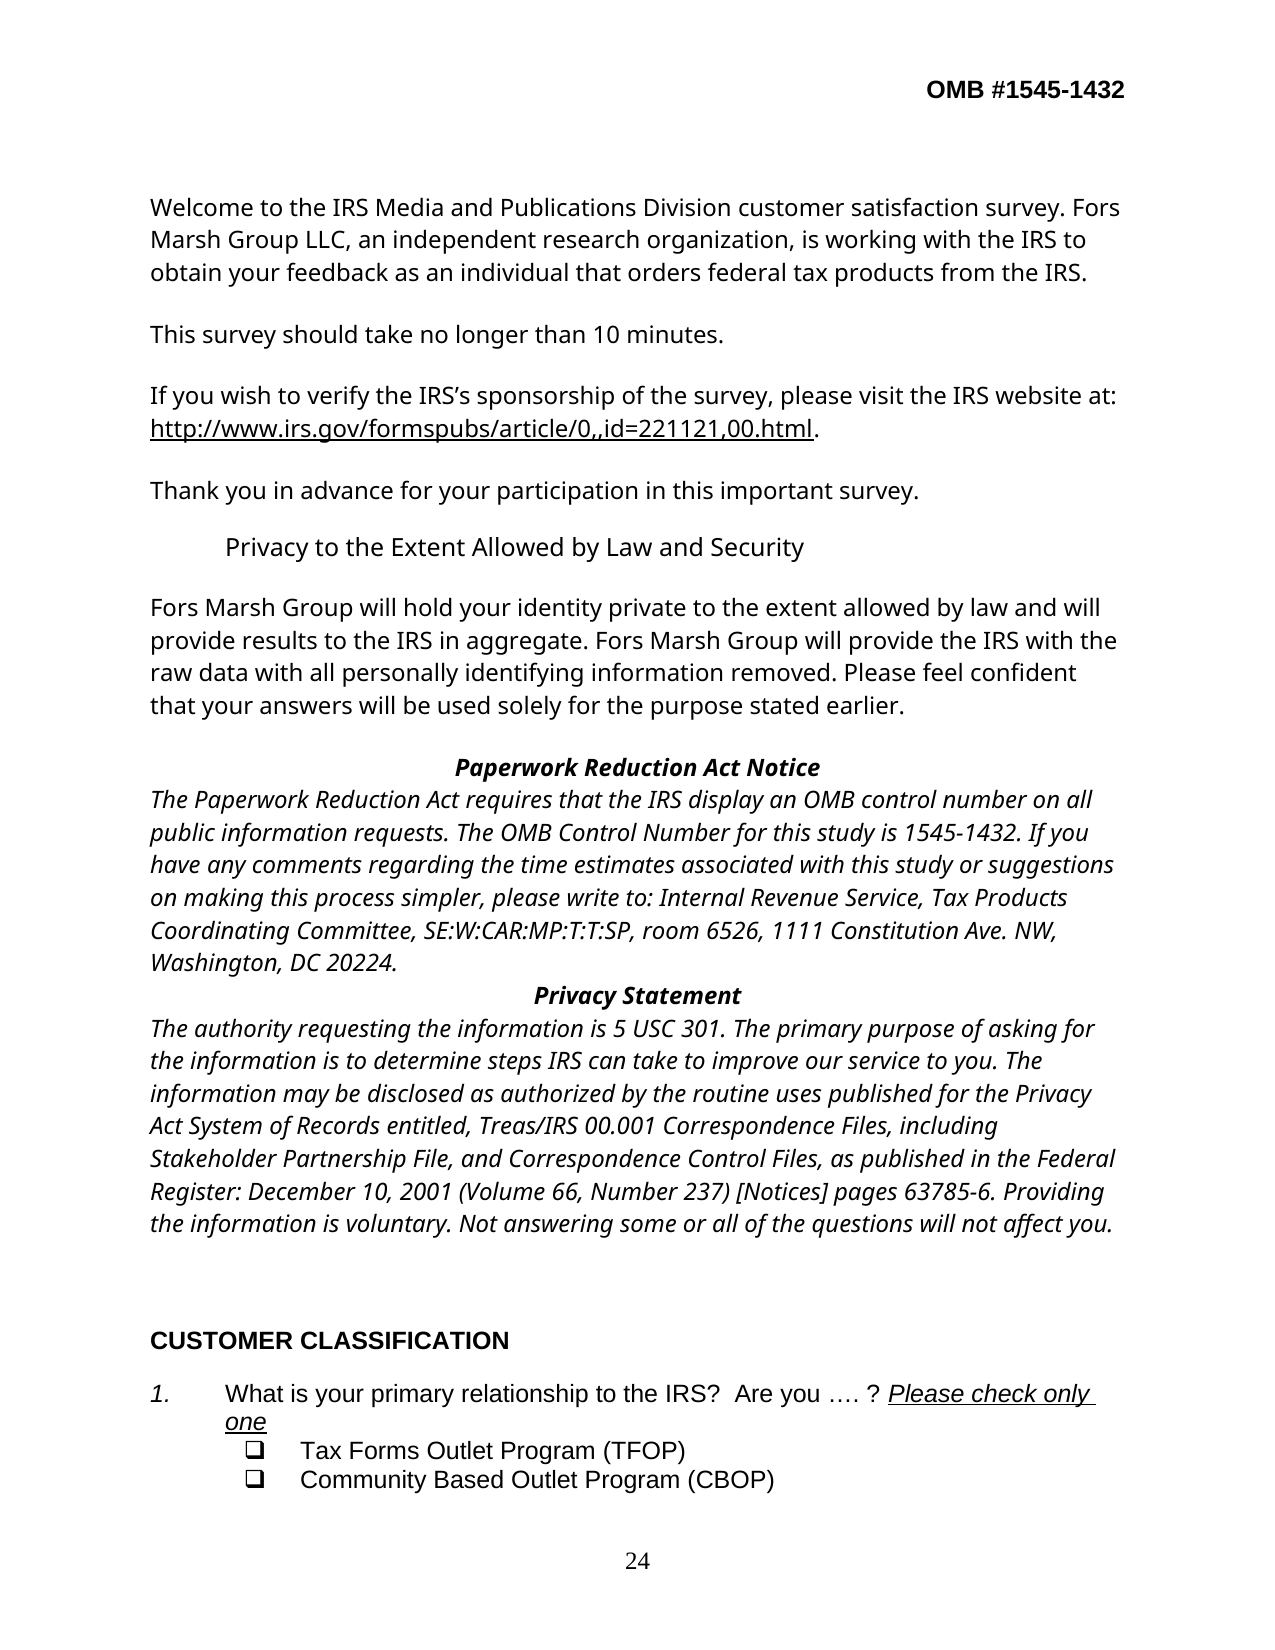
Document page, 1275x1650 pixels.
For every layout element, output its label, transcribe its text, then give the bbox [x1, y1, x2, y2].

list What is your primary relationship to the IRS? Are you …. ? Please check only one [150, 1378, 1125, 1436]
text The authority requesting the information is 5 USC 301. The primary purpose of asking for the information is to determine steps IRS can take to improve our service to you. The information may be disclosed as authorized by the routine uses published for the Privacy Act System of Records entitled, Treas/IRS 00.001 Correspondence Files, including Stakeholder Partnership File, and Correspondence Control Files, as published in the Federal Register: December 10, 2001 (Volume 66, Number 237) [Notices] pages 63785-6. Providing the information is voluntary. Not answering some or all of the questions will not affect you. [150, 1011, 1125, 1239]
text CUSTOMER CLASSIFICATION [150, 1326, 1125, 1354]
list Tax Forms Outlet Program (TFOP) [244, 1436, 1125, 1465]
text Fors Marsh Group will hold your identity private to the extent allowed by law and will provide results to the IRS in aggregate. Fors Marsh Group will provide the IRS with the raw data with all personally identifying information removed. Please feel confident that your answers will be used solely for the purpose stated earlier. [150, 591, 1125, 721]
text Privacy Statement [150, 979, 1125, 1011]
text The Paperwork Reduction Act requires that the IRS display an OMB control number on all public information requests. The OMB Control Number for this study is 1545-1432. If you have any comments regarding the time estimates associated with this study or suggestions on making this process simpler, please write to: Internal Revenue Service, Tax Products Coordinating Committee, SE:W:CAR:MP:T:T:SP, room 6526, 1111 Constitution Ave. NW, Washington, DC 20224. [150, 783, 1125, 979]
text This survey should take no longer than 10 minutes. [150, 317, 1125, 350]
list Community Based Outlet Program (CBOP) [244, 1465, 1125, 1494]
subtitle Privacy to the Extent Allowed by Law and Security [150, 535, 1125, 562]
text Thank you in advance for your participation in this important survey. [150, 473, 1125, 506]
text If you wish to verify the IRS’s sponsorship of the survey, please visit the IRS website at: http://www.irs.gov/formspubs/article/0,,id=221121,00.html. [150, 379, 1125, 444]
text Welcome to the IRS Media and Publications Division customer satisfaction survey. Fors Marsh Group LLC, an independent research organization, is working with the IRS to obtain your feedback as an individual that orders federal tax products from the IRS. [150, 190, 1125, 288]
text Paperwork Reduction Act Notice [150, 751, 1125, 783]
